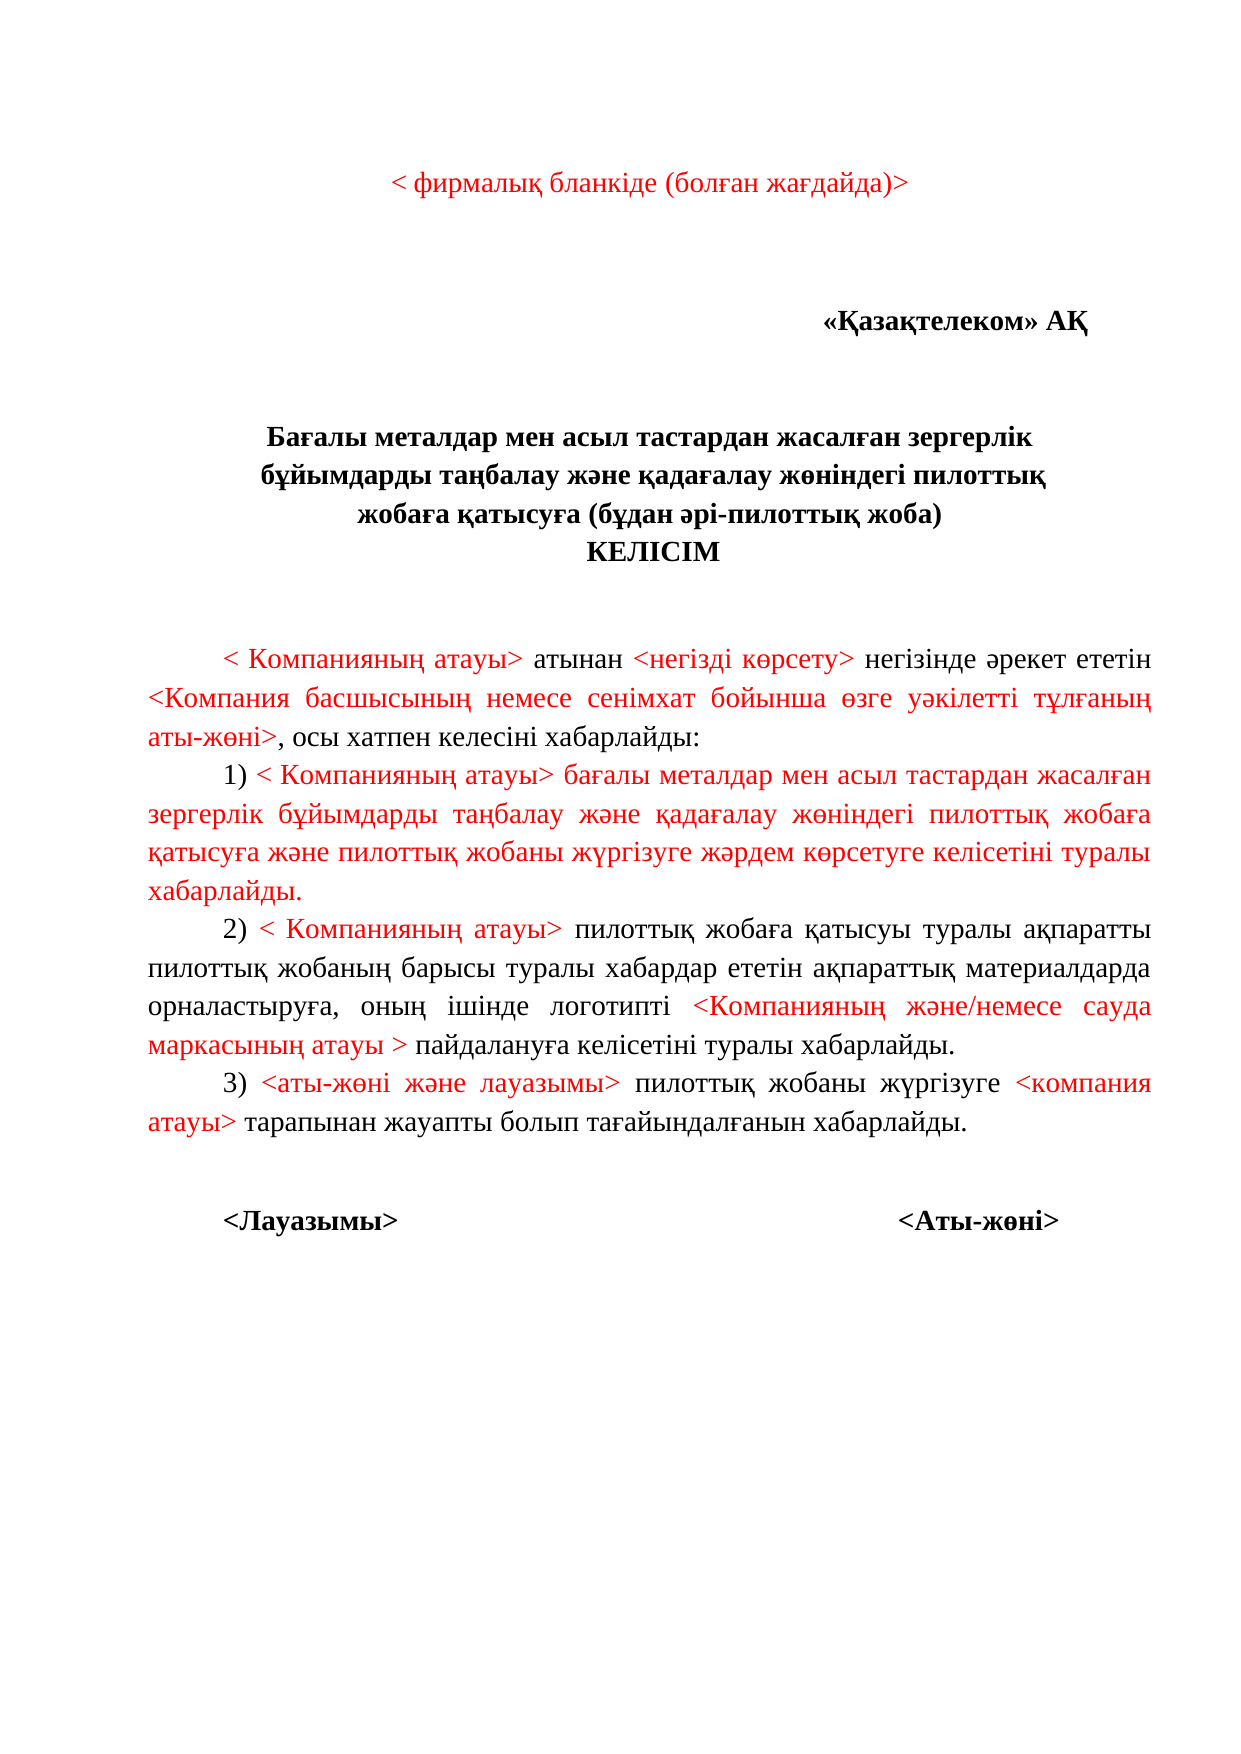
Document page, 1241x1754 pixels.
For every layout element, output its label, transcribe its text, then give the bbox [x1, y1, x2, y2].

text жобаға қатысуға (бұдан әрі-пилоттық жоба) [148, 496, 1152, 529]
text < фирмалық бланкіде (болған жағдайда)> [148, 166, 1152, 199]
text <Лауазымы> <Аты-жөні> [148, 1203, 1152, 1237]
text КЕЛІСІМ [148, 534, 1152, 568]
text Бағалы металдар мен асыл тастардан жасалған зергерлік [148, 419, 1152, 452]
text бұйымдарды таңбалау және қадағалау жөніндегі пилоттық [148, 457, 1152, 491]
text 1) < Компанияның атауы> бағалы металдар мен асыл тастардан жасалған зергерлік бұйымдарды таңбалау және қадағалау жөніндегі пилоттық жобаға қатысуға және пилоттық жобаны жүргізуге жәрдем көрсетуге келісетіні туралы хабарлайды. [148, 757, 1152, 906]
text 2) < Компанияның атауы> пилоттық жобаға қатысуы туралы ақпаратты пилоттық жобаның барысы туралы хабардар ететін ақпараттық материалдарда орналастыруға, оның ішінде логотипті <Компанияның және/немесе сауда маркасының атауы > пайдалануға келісетіні туралы хабарлайды. [148, 911, 1152, 1061]
text «Қазақтелеком» АҚ [800, 303, 1152, 337]
text 3) <аты-жөні және лауазымы> пилоттық жобаны жүргізуге <компания атауы> тарапынан жауапты болып тағайындалғанын хабарлайды. [148, 1066, 1152, 1138]
text < Компанияның атауы> атынан <негізді көрсету> негізінде әрекет ететін <Компания басшысының немесе сенімхат бойынша өзге уәкілетті тұлғаның аты-жөні>, осы хатпен келесіні хабарлайды: [148, 642, 1152, 752]
